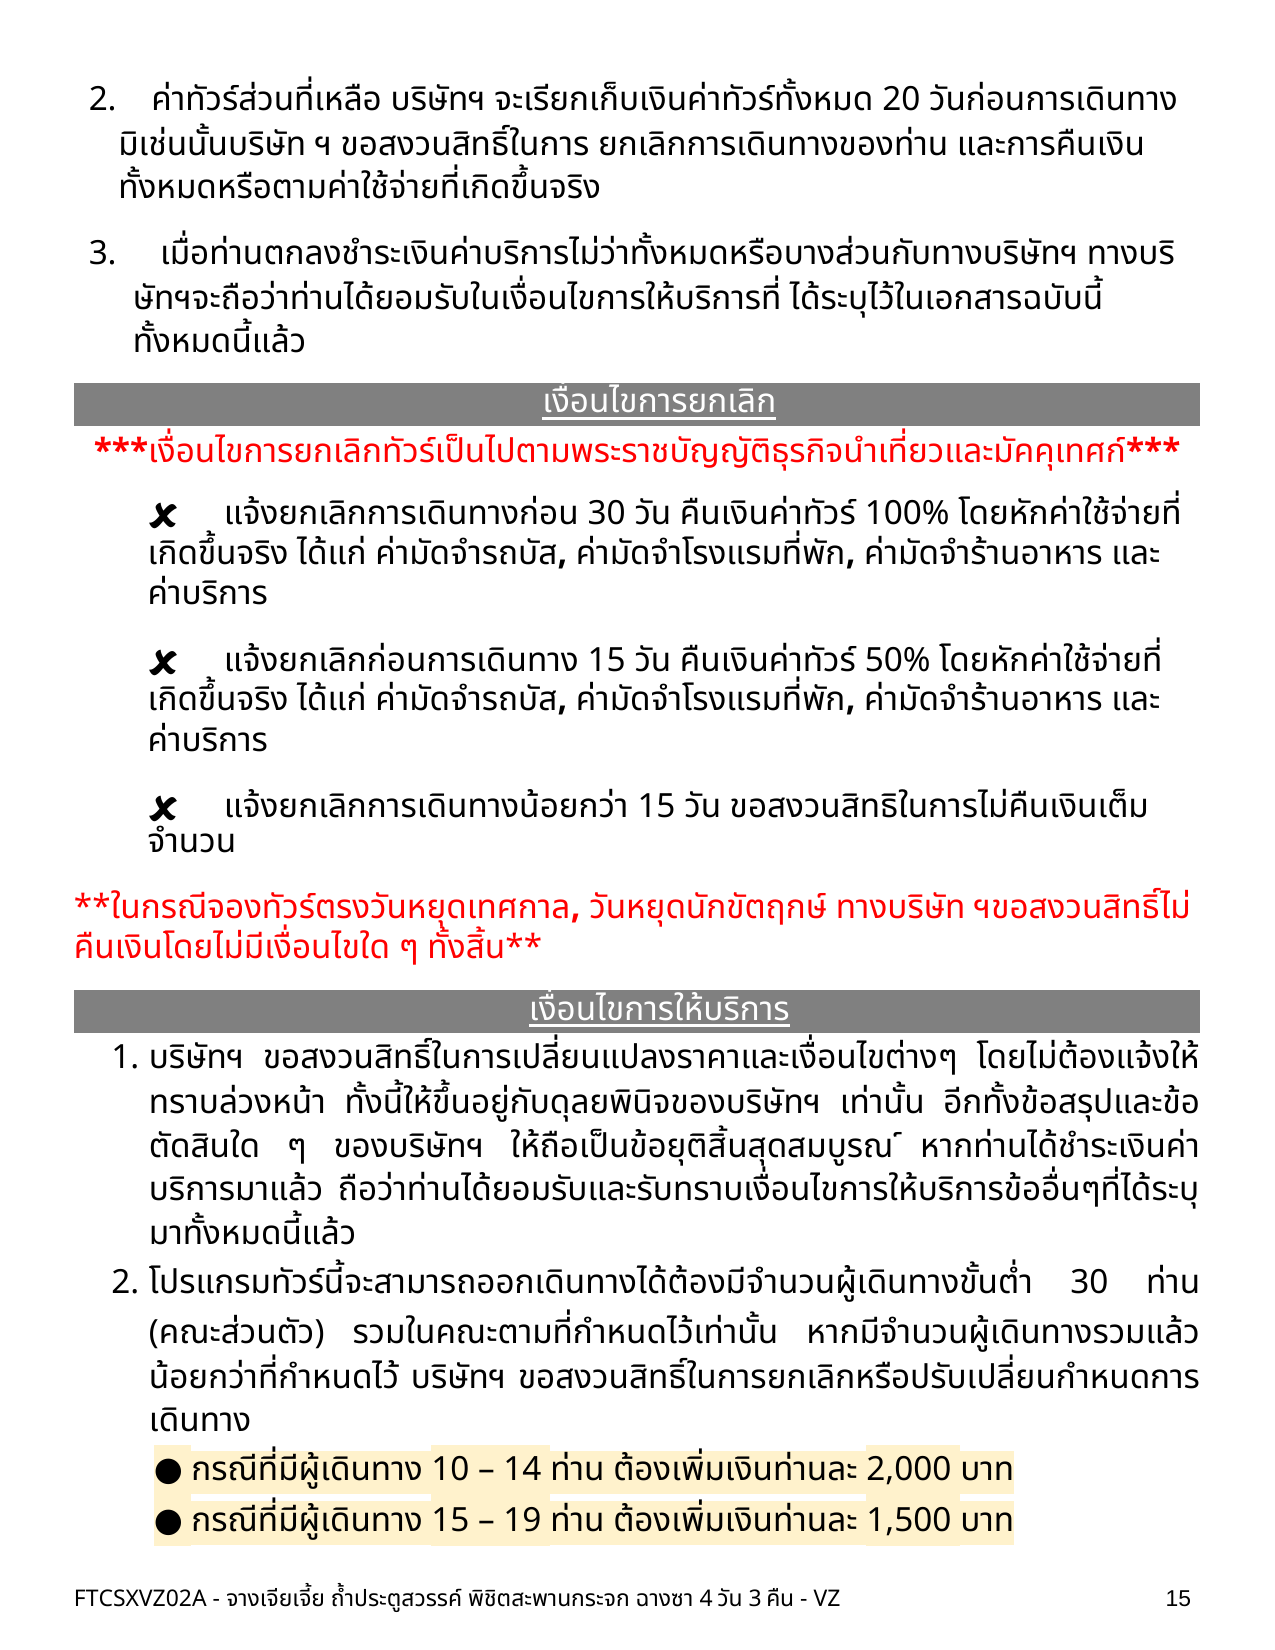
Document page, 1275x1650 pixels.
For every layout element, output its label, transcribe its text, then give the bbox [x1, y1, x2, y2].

text ***เงื่อนไขการยกเลิกทัวร์เป็นไปตามพระราชบัญญัติธุรกิจนำเที่ยวและมัคคุเทศก์*** [74, 426, 1200, 472]
text ● กรณีที่มีผู้เดินทาง 15 – 19 ท่าน ต้องเพิ่มเงินท่านละ 1,500 บาท [960, 1496, 1200, 1546]
text เงื่อนไขการให้บริการ [74, 990, 1200, 1033]
text 🗶 แจ้งยกเลิกการเดินทางก่อน 30 วัน คืนเงินค่าทัวร์ 100% โดยหักค่าใช้จ่ายที่เกิดขึ้นจริง ได้แก่ ค่ามัดจำรถบัส, ค่ามัดจำโรงแรมที่พัก, ค่ามัดจำร้านอาหาร และ ค่าบริการ [147, 488, 1200, 618]
text **ในกรณีจองทัวร์ตรงวันหยุดเทศกาล, วันหยุดนักขัตฤกษ์ ทางบริษัท ฯขอสงวนสิทธิ์ไม่คืนเงินโดยไม่มีเงื่อนไขใด ๆ ทั้งสิ้น** [74, 883, 1200, 973]
text 🗶 แจ้งยกเลิกการเดินทางน้อยกว่า 15 วัน ขอสงวนสิทธิในการไม่คืนเงินเต็มจำนวน [147, 781, 1200, 866]
list บริษัทฯ ขอสงวนสิทธิ์ในการเปลี่ยนแปลงราคาและเงื่อนไขต่างๆ โดยไม่ต้องแจ้งให้ทราบล่วงหน้า ทั้งนี้ให้ขึ้นอยู่กับดุลยพินิจของบริษัทฯ เท่านั้น อีกทั้งข้อสรุปและข้อตัดสินใด ๆ ของบริษัทฯ ให้ถือเป็นข้อยุติสิ้นสุดสมบูรณ์ หากท่านได้ชำระเงินค่าบริการมาแล้ว ถือว่าท่านได้ยอมรับและรับทราบเงื่อนไขการให้บริการข้ออื่นๆที่ได้ระบุมาทั้งหมดนี้แล้ว [111, 1033, 1200, 1258]
text 🗶 แจ้งยกเลิกก่อนการเดินทาง 15 วัน คืนเงินค่าทัวร์ 50% โดยหักค่าใช้จ่ายที่เกิดขึ้นจริง ได้แก่ ค่ามัดจำรถบัส, ค่ามัดจำโรงแรมที่พัก, ค่ามัดจำร้านอาหาร และ ค่าบริการ [147, 635, 1200, 765]
list โปรแกรมทัวร์นี้จะสามารถออกเดินทางได้ต้องมีจำนวนผู้เดินทางขั้นต่ำ 30 ท่าน (คณะส่วนตัว) รวมในคณะตามที่กำหนดไว้เท่านั้น หากมีจำนวนผู้เดินทางรวมแล้วน้อยกว่าที่กำหนดไว้ บริษัทฯ ขอสงวนสิทธิ์ในการยกเลิกหรือปรับเปลี่ยนกำหนดการเดินทาง [111, 1258, 1200, 1445]
text ● กรณีที่มีผู้เดินทาง 10 – 14 ท่าน ต้องเพิ่มเงินท่านละ 2,000 บาท [960, 1445, 1200, 1496]
text 3. เมื่อท่านตกลงชำระเงินค่าบริการไม่ว่าทั้งหมดหรือบางส่วนกับทางบริษัทฯ ทางบริษัทฯจะถือว่าท่านได้ยอมรับในเงื่อนไขการให้บริการที่ ได้ระบุไว้ในเอกสารฉบับนี้ทั้งหมดนี้แล้ว [88, 229, 1200, 366]
text เงื่อนไขการยกเลิก [74, 383, 1200, 426]
text 2. ค่าทัวร์ส่วนที่เหลือ บริษัทฯ จะเรียกเก็บเงินค่าทัวร์ทั้งหมด 20 วันก่อนการเดินทาง มิเช่นนั้นบริษัท ฯ ขอสงวนสิทธิ์ในการ ยกเลิกการเดินทางของท่าน และการคืนเงินทั้งหมดหรือตามค่าใช้จ่ายที่เกิดขึ้นจริง [88, 75, 1200, 212]
